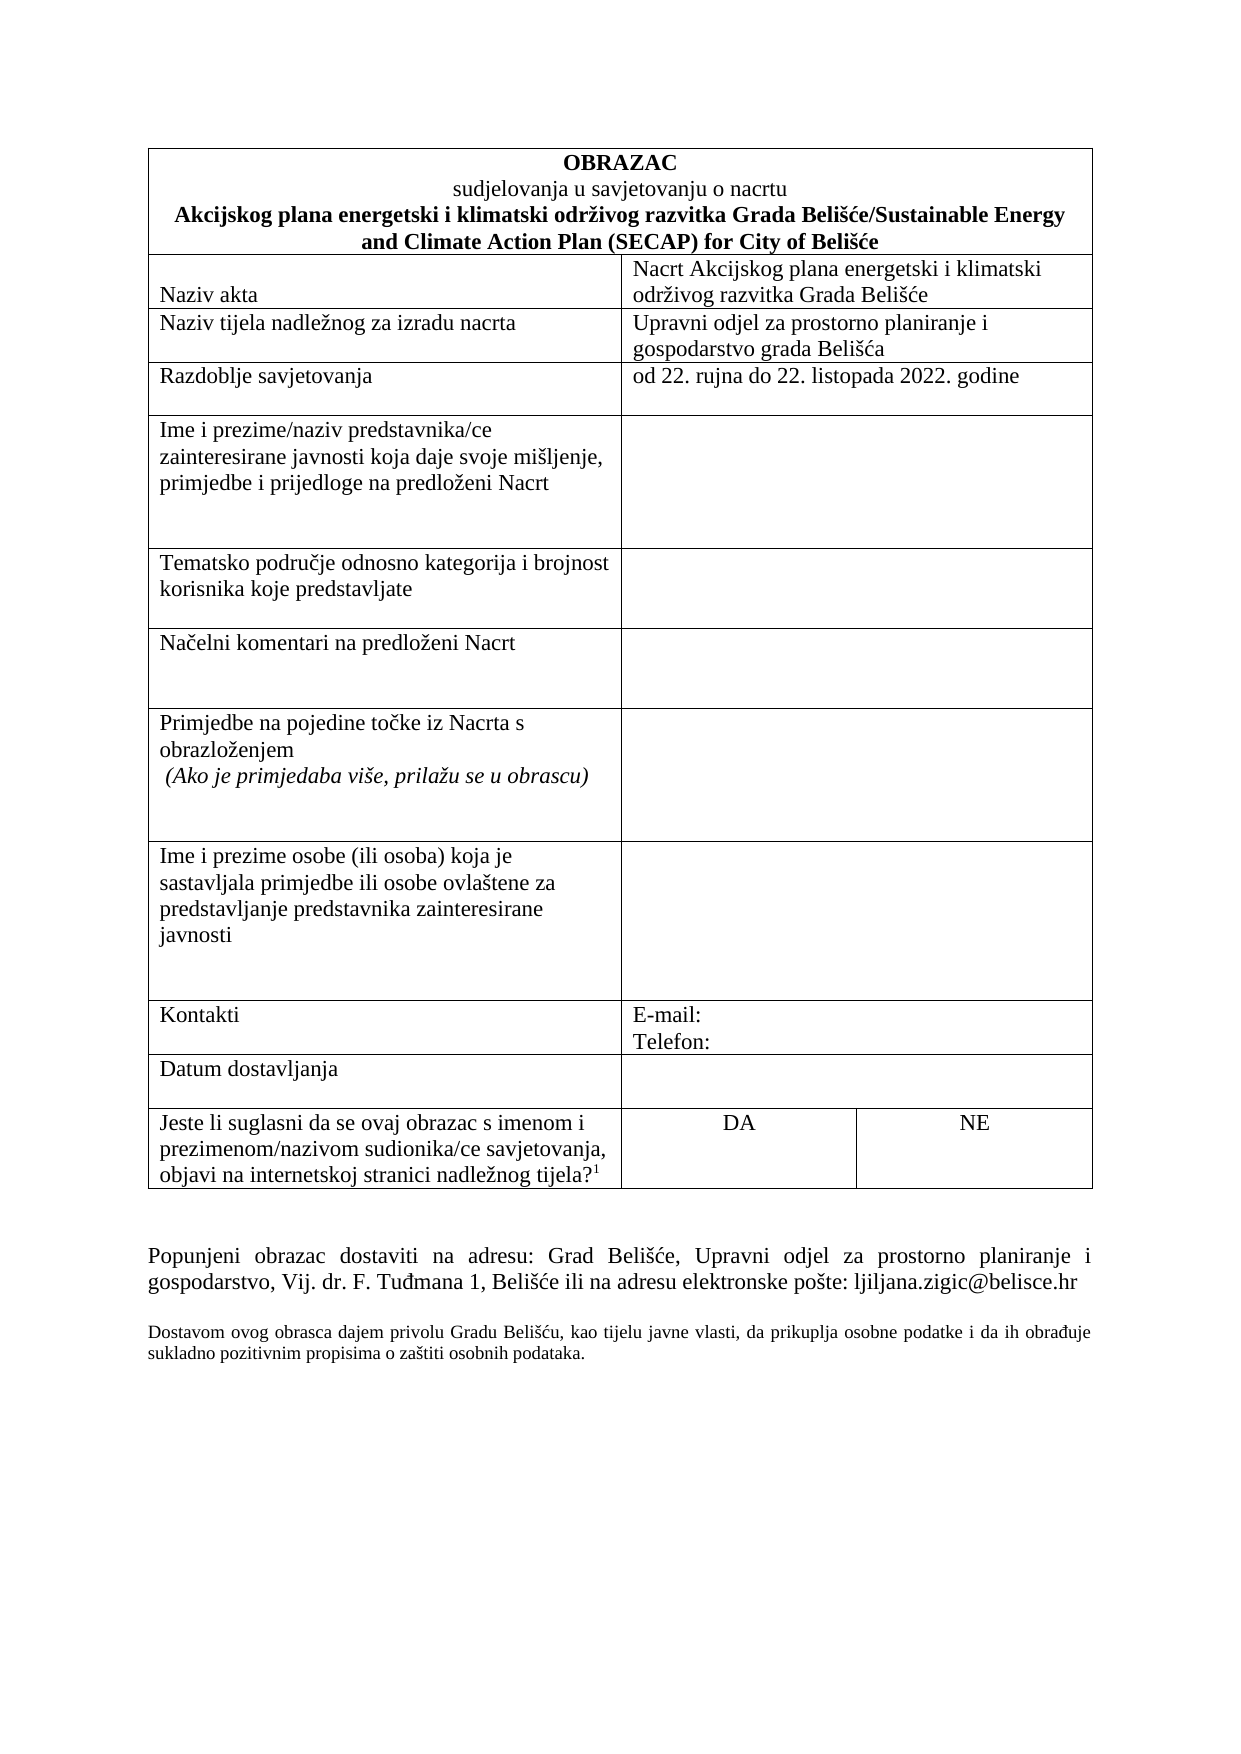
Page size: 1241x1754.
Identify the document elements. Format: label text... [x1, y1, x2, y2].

table_cell od 22. rujna do 22. listopada 2022. godine [622, 363, 1092, 415]
table_cell [622, 416, 1092, 548]
table_cell Nacrt Akcijskog plana energetski i klimatski održivog razvitka Grada Belišće [622, 255, 1092, 308]
text Dostavom ovog obrasca dajem privolu Gradu Belišću, kao tijelu javne vlasti, da prikuplja osobne podatke i da ih obrađuje sukladno pozitivnim propisima o zaštiti osobnih podataka. [148, 1321, 1093, 1364]
table_cell DA [622, 1109, 856, 1188]
table_cell Razdoblje savjetovanja [149, 363, 621, 415]
table_cell [622, 1055, 1092, 1108]
table_header OBRAZAC sudjelovanja u savjetovanju o nacrtu Akcijskog plana energetski i klimatski održivog razvitka Grada Belišće/Sustainable Energy and Climate Action Plan (SECAP) for City of Belišće [149, 149, 1092, 254]
table_cell E-mail: Telefon: [622, 1001, 1092, 1054]
table_cell Jeste li suglasni da se ovaj obrazac s imenom i prezimenom/nazivom sudionika/ce savjetovanja, objavi na internetskoj stranici nadležnog tijela?1 [149, 1109, 621, 1188]
table_cell Kontakti [149, 1001, 621, 1054]
table_cell Naziv akta [149, 255, 621, 308]
table_cell Tematsko područje odnosno kategorija i brojnost korisnika koje predstavljate [149, 549, 621, 628]
table_cell [622, 629, 1092, 708]
table_cell [622, 549, 1092, 628]
table_cell Upravni odjel za prostorno planiranje i gospodarstvo grada Belišća [622, 309, 1092, 362]
table_cell Ime i prezime osobe (ili osoba) koja je sastavljala primjedbe ili osobe ovlaštene za predstavljanje predstavnika zainteresirane javnosti [149, 842, 621, 1000]
table_cell NE [857, 1109, 1092, 1188]
table_cell Naziv tijela nadležnog za izradu nacrta [149, 309, 621, 362]
table_cell Načelni komentari na predloženi Nacrt [149, 629, 621, 708]
table_cell Datum dostavljanja [149, 1055, 621, 1108]
table_cell Ime i prezime/naziv predstavnika/ce zainteresirane javnosti koja daje svoje mišljenje, primjedbe i prijedloge na predloženi Nacrt [149, 416, 621, 548]
text Popunjeni obrazac dostaviti na adresu: Grad Belišće, Upravni odjel za prostorno planiranje i gospodarstvo, Vij. dr. F. Tuđmana 1, Belišće ili na adresu elektronske pošte: ljiljana.zigic@belisce.hr [148, 1242, 1093, 1294]
table_cell Primjedbe na pojedine točke iz Nacrta s obrazloženjem (Ako je primjedaba više, prilažu se u obrascu) [149, 709, 621, 841]
table_cell [622, 842, 1092, 1000]
table_cell [622, 709, 1092, 841]
